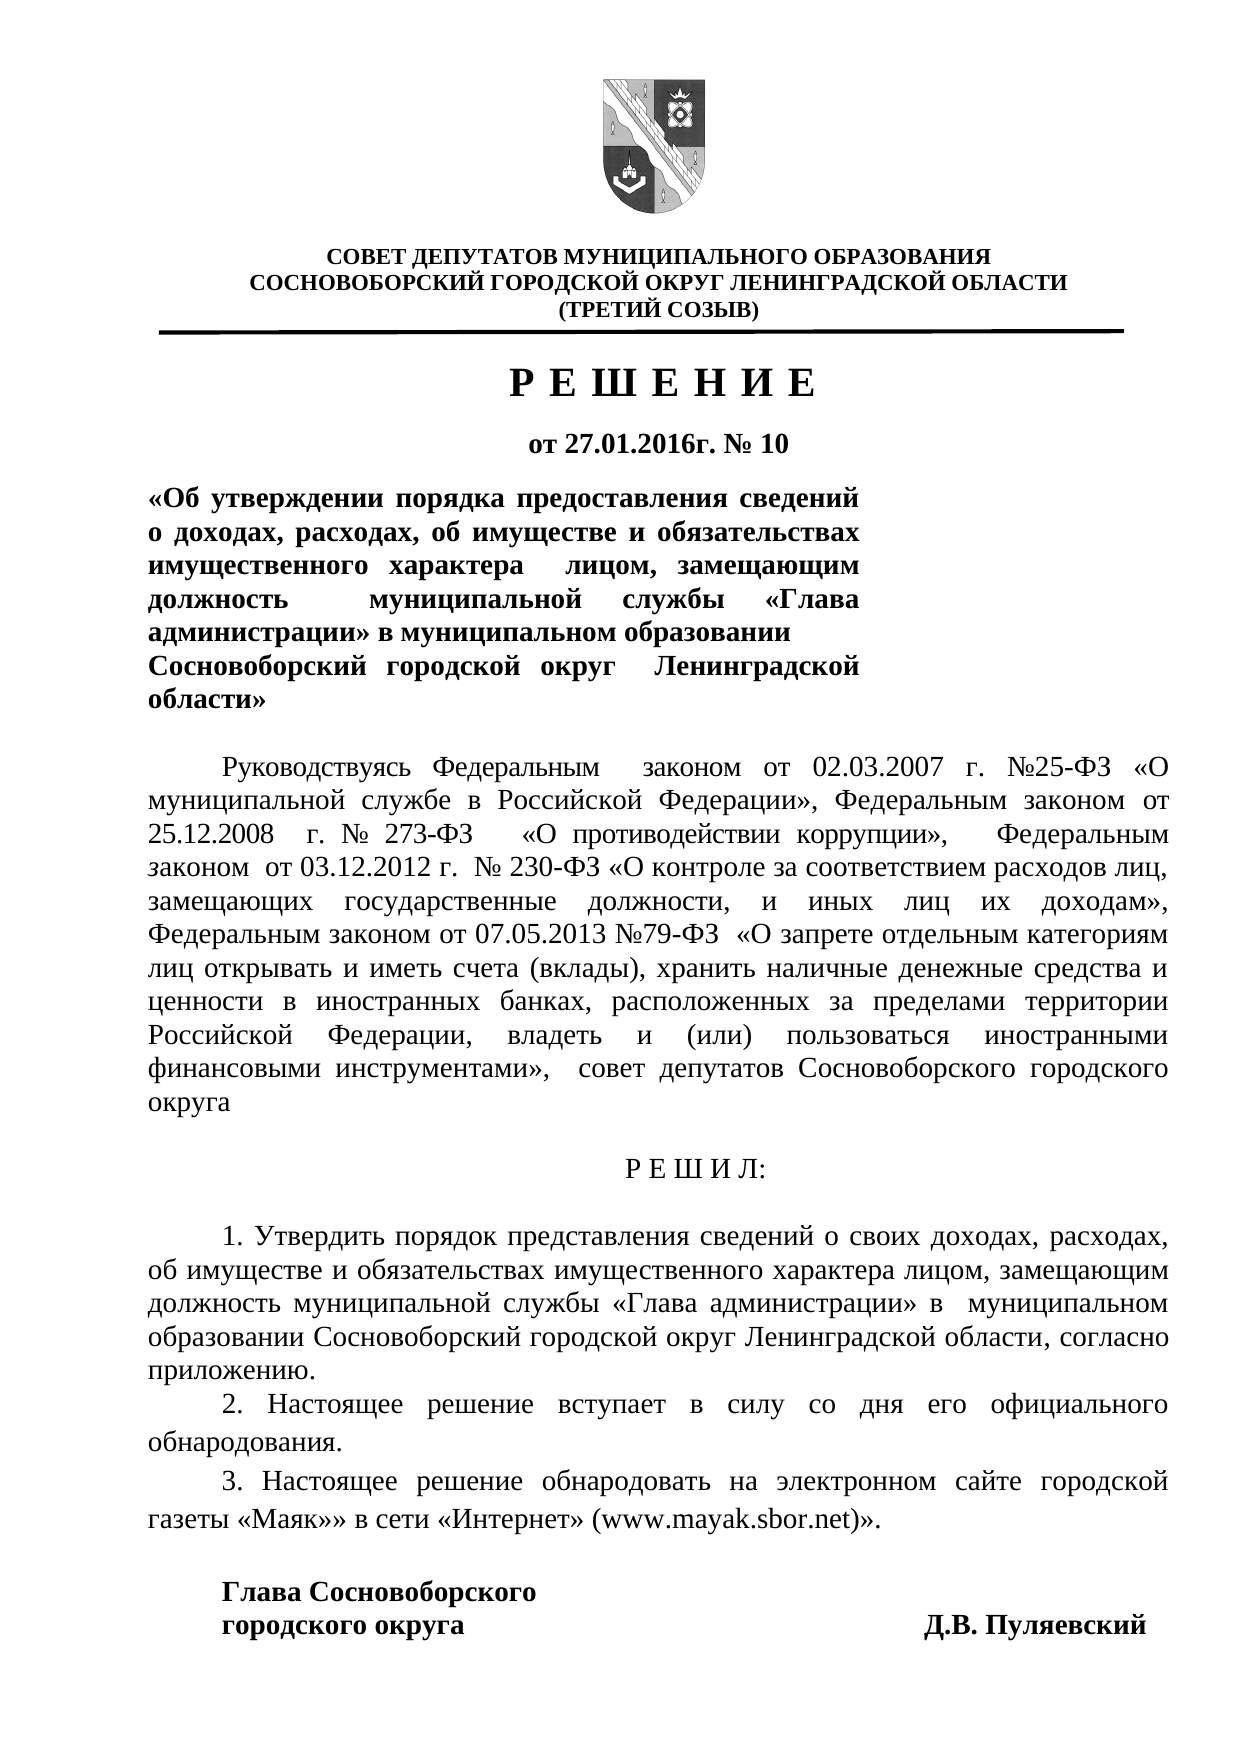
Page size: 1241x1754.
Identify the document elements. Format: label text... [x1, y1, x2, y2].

text 1. Утвердить порядок представления сведений о своих доходах, расходах, об имуществе и обязательствах имущественного характера лицом, замещающим должность муниципальной службы «Глава администрации» в муниципальном образовании Сосновоборский городской округ Ленинградской области, согласно приложению. [148, 1218, 1169, 1386]
text 2. Настоящее решение вступает в силу со дня его официального обнародования. [148, 1386, 1169, 1458]
text СОВЕТ ДЕПУТАТОВ МУНИЦИПАЛЬНОГО ОБРАЗОВАНИЯ [148, 243, 1169, 269]
text (ТРЕТИЙ СОЗЫВ) [148, 296, 1169, 322]
text Р Е Ш И Л: [148, 1151, 1169, 1185]
table_header «Об утверждении порядка предоставления сведений о доходах, расходах, об имуществе и обязательствах имущественного характера лицом, замещающим должность муниципальной службы «Глава администрации» в муниципальном образовании Сосновоборский городской округ Ленинградской области» [136, 480, 871, 715]
text Руководствуясь Федеральным законом от 02.03.2007 г. №25-ФЗ «О муниципальной службе в Российской Федерации», Федеральным законом от 25.12.2008 г. № 273-ФЗ «О противодействии коррупции», Федеральным законом от 03.12.2012 г. № 230-ФЗ «О контроле за соответствием расходов лиц, замещающих государственные должности, и иных лиц их доходам», Федеральным законом от 07.05.2013 №79-ФЗ «О запрете отдельным категориям лиц открывать и иметь счета (вклады), хранить наличные денежные средства и ценности в иностранных банках, расположенных за пределами территории Российской Федерации, владеть и (или) пользоваться иностранными финансовыми инструментами», совет депутатов Сосновоборского городского округа [148, 749, 1169, 1118]
picture [603, 77, 707, 217]
text Р Е Ш Е Н И Е [148, 357, 1169, 405]
text 3. Настоящее решение обнародовать на электронном сайте городской газеты «Маяк»» в сети «Интернет» (www.mayak.sbor.net)». [148, 1463, 1169, 1535]
text СОСНОВОБОРСКИЙ ГОРОДСКОЙ ОКРУГ ЛЕНИНГРАДСКОЙ ОБЛАСТИ [148, 269, 1169, 296]
text городского округа Д.В. Пуляевский [148, 1607, 1169, 1641]
text от 27.01.2016г. № 10 [148, 426, 1169, 459]
text Глава Сосновоборского [148, 1574, 1169, 1607]
